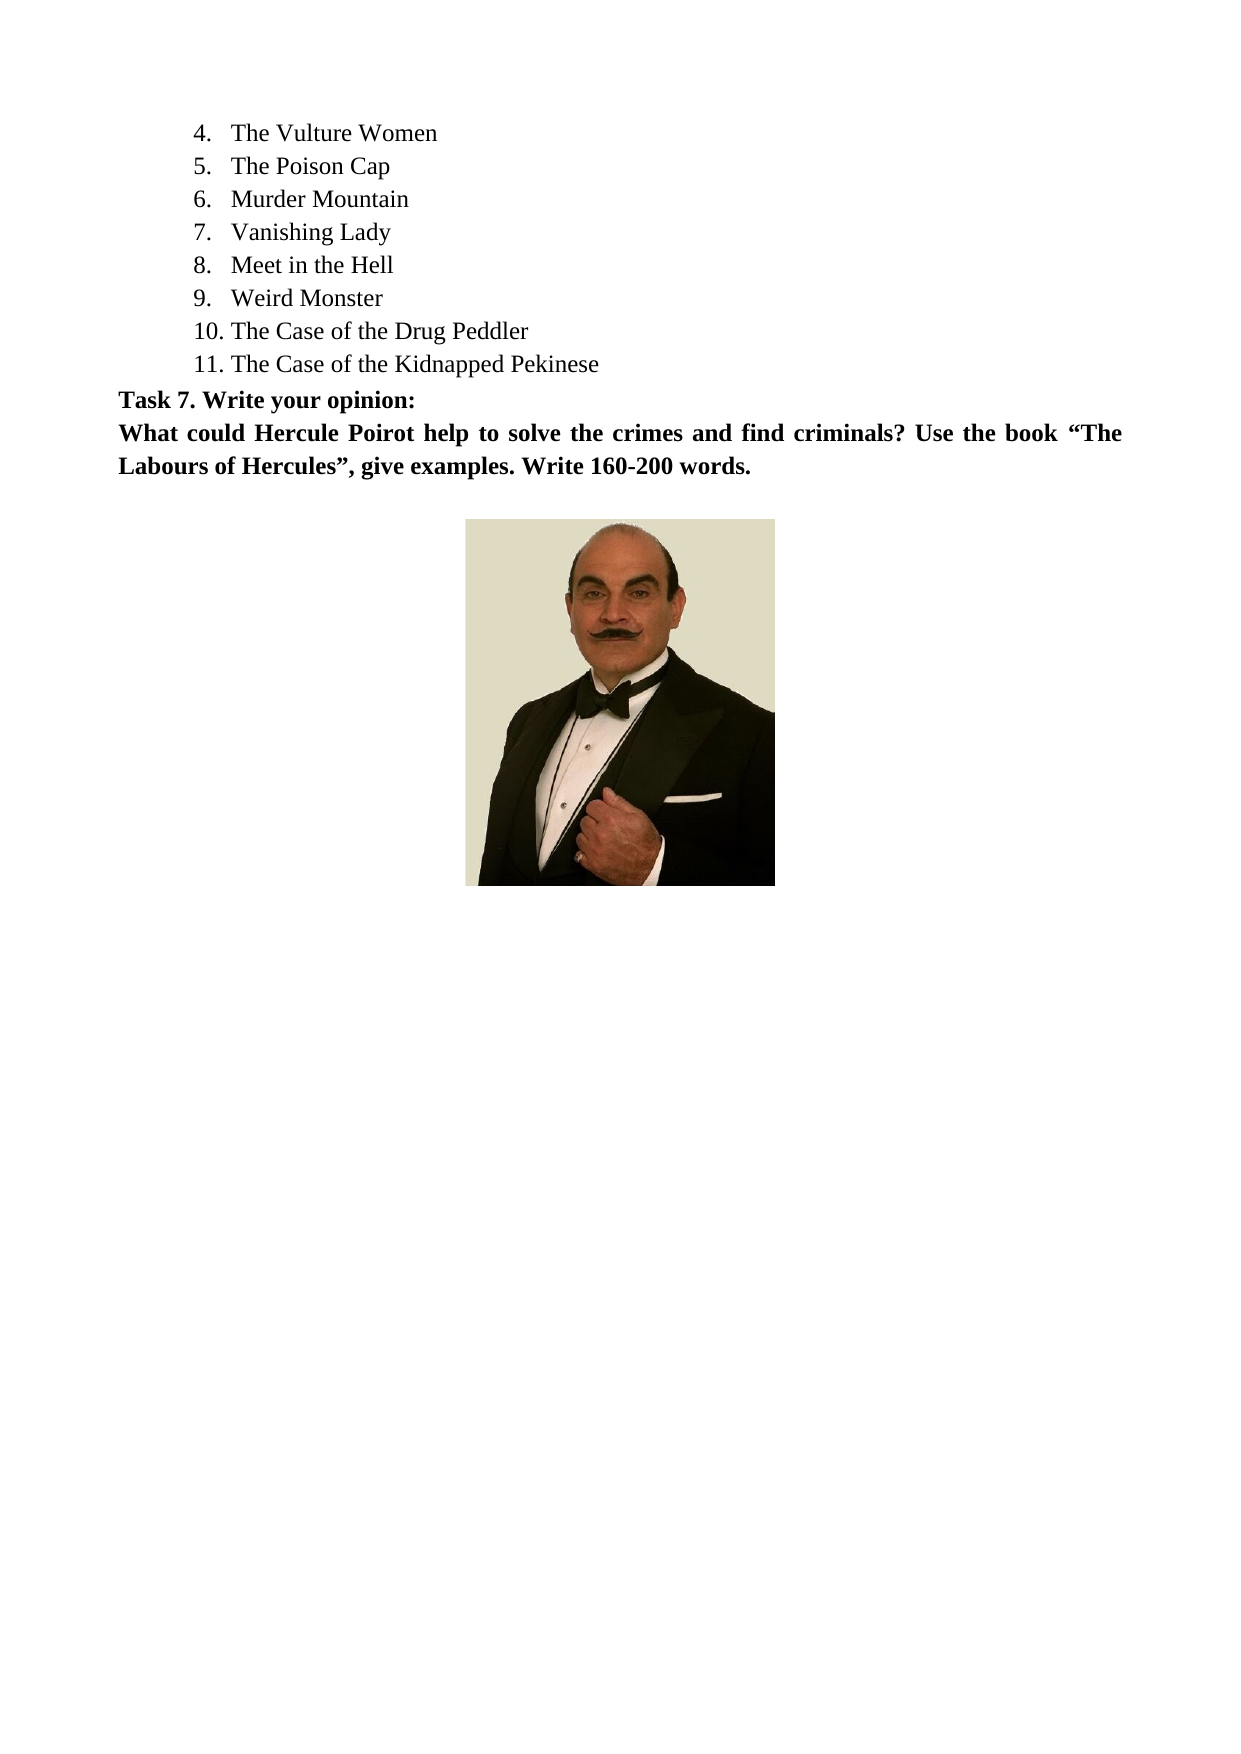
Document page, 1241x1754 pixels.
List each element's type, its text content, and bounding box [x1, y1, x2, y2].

picture [465, 519, 775, 886]
list Murder Mountain [193, 184, 1122, 213]
list Meet in the Hell [193, 250, 1122, 279]
list The Case of the Drug Peddler [193, 316, 1122, 345]
list The Poison Cap [193, 151, 1122, 180]
list What could Hercule Poirot help to solve the crimes and find criminals? Use the book “The Labours of Hercules”, give examples. Write 160-200 words. [118, 418, 1122, 479]
text Task 7. Write your opinion: [118, 385, 1122, 413]
list Weird Monster [193, 283, 1122, 312]
list The Vulture Women [193, 118, 1122, 147]
list Vanishing Lady [193, 217, 1122, 246]
list The Case of the Kidnapped Pekinese [193, 349, 1122, 378]
